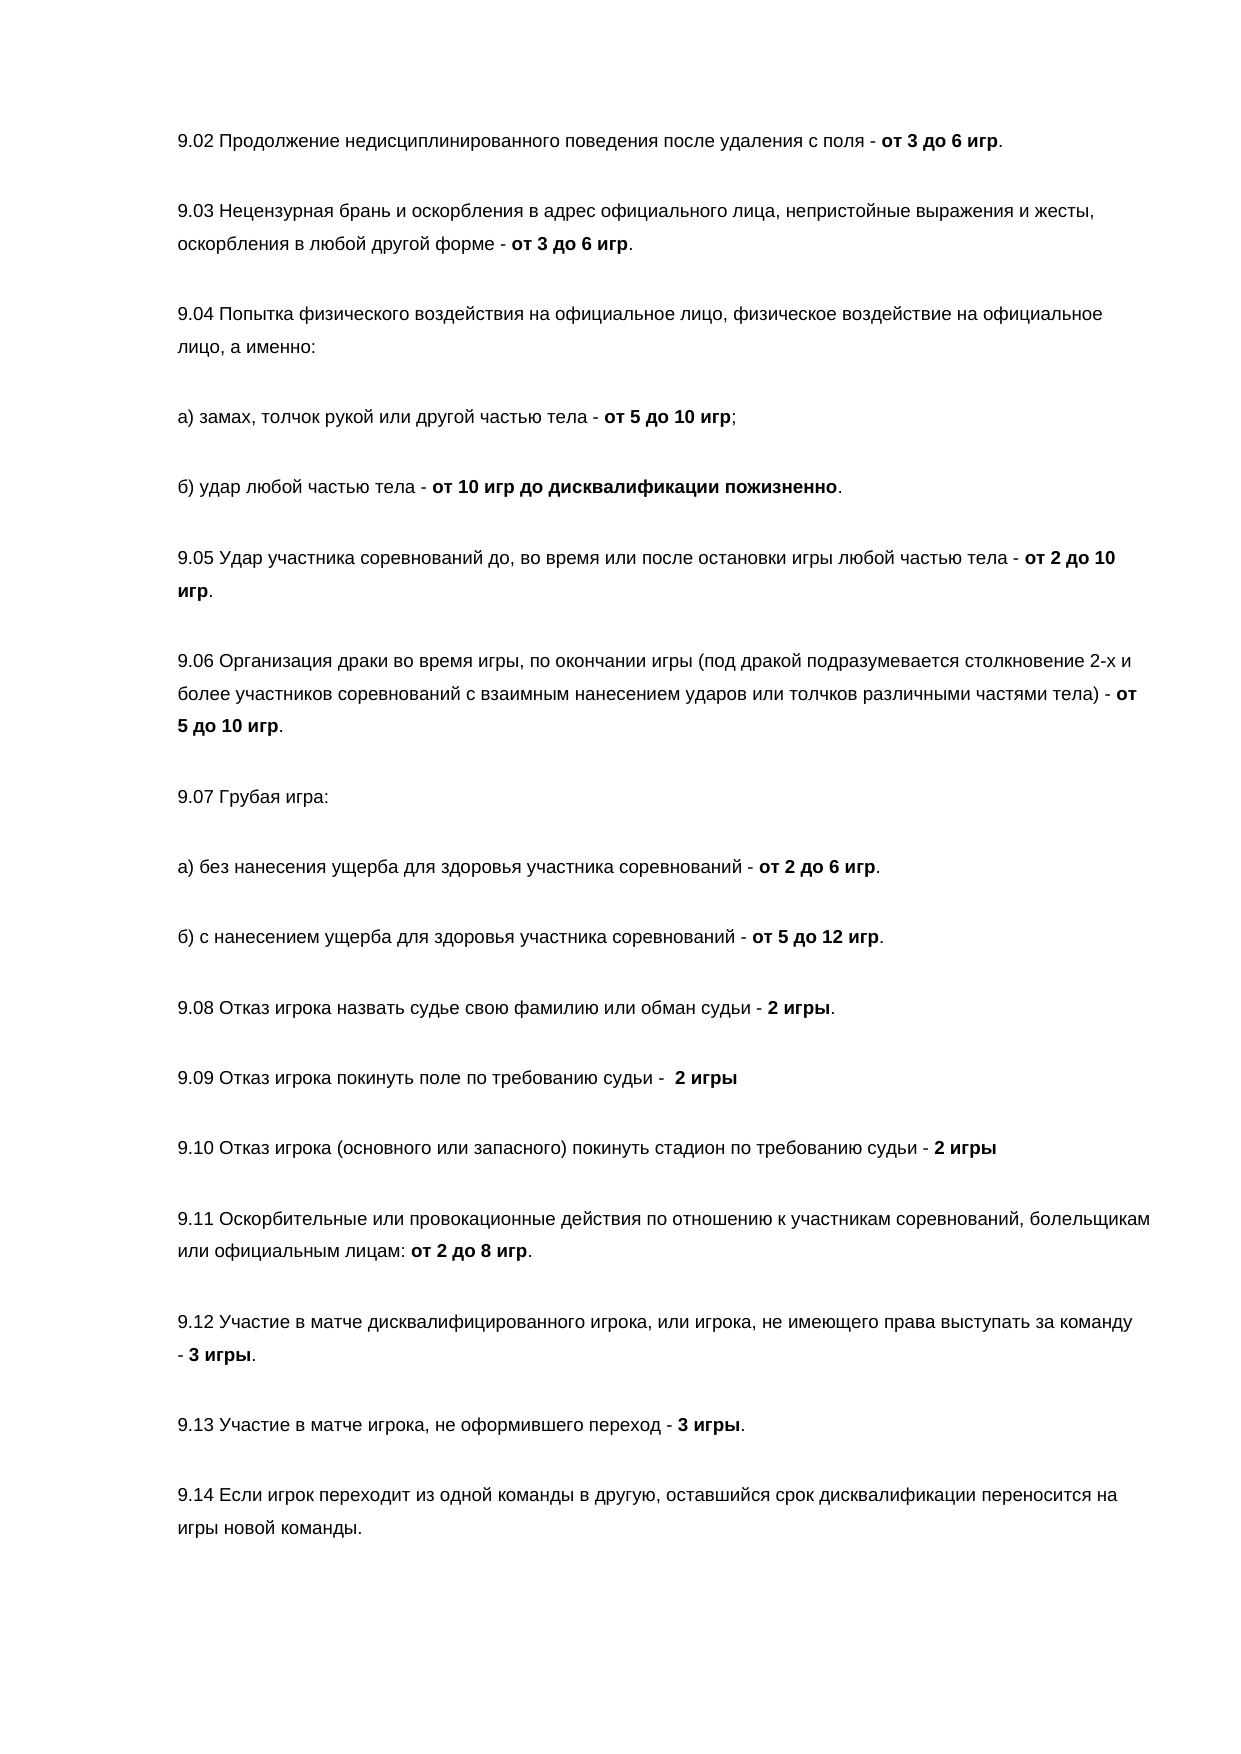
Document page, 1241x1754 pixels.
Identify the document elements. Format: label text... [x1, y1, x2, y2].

text 9.04 Попытка физического воздействия на официальное лицо, физическое воздействие на официальное лицо, а именно: [177, 292, 1152, 357]
text 9.08 Отказ игрока назвать судье свою фамилию или обман судьи - 2 игры. [177, 985, 1152, 1018]
text 9.05 Удар участника соревнований до, во время или после остановки игры любой частью тела - от 2 до 10 игр. [177, 535, 1152, 601]
text 9.12 Участие в матче дисквалифицированного игрока, или игрока, не имеющего права выступать за команду - 3 игры. [177, 1299, 1152, 1365]
text 9.09 Отказ игрока покинуть поле по требованию судьи - 2 игры [177, 1056, 1152, 1088]
text 9.06 Организация драки во время игры, по окончании игры (под дракой подразумевается столкновение 2-х и более участников соревнований с взаимным нанесением ударов или толчков различными частями тела) - от 5 до 10 игр. [177, 638, 1152, 737]
text 9.11 Оскорбительные или провокационные действия по отношению к участникам соревнований, болельщикам или официальным лицам: от 2 до 8 игр. [177, 1196, 1152, 1262]
text 9.03 Нецензурная брань и оскорбления в адрес официального лица, непристойные выражения и жесты, оскорбления в любой другой форме - от 3 до 6 игр. [177, 188, 1152, 254]
text 9.02 Продолжение недисциплинированного поведения после удаления с поля - от 3 до 6 игр. [177, 118, 1152, 151]
text 9.10 Отказ игрока (основного или запасного) покинуть стадион по требованию судьи - 2 игры [177, 1126, 1152, 1159]
text а) замах, толчок рукой или другой частью тела - от 5 до 10 игр; [177, 395, 1152, 427]
text б) удар любой частью тела - от 10 игр до дисквалификации пожизненно. [177, 465, 1152, 498]
text 9.14 Если игрок переходит из одной команды в другую, оставшийся срок дисквалификации переносится на игры новой команды. [177, 1473, 1152, 1538]
text а) без нанесения ущерба для здоровья участника соревнований - от 2 до 6 игр. [177, 845, 1152, 877]
text 9.07 Грубая игра: [177, 774, 1152, 807]
text 9.13 Участие в матче игрока, не оформившего переход - 3 игры. [177, 1402, 1152, 1435]
text б) с нанесением ущерба для здоровья участника соревнований - от 5 до 12 игр. [177, 915, 1152, 948]
